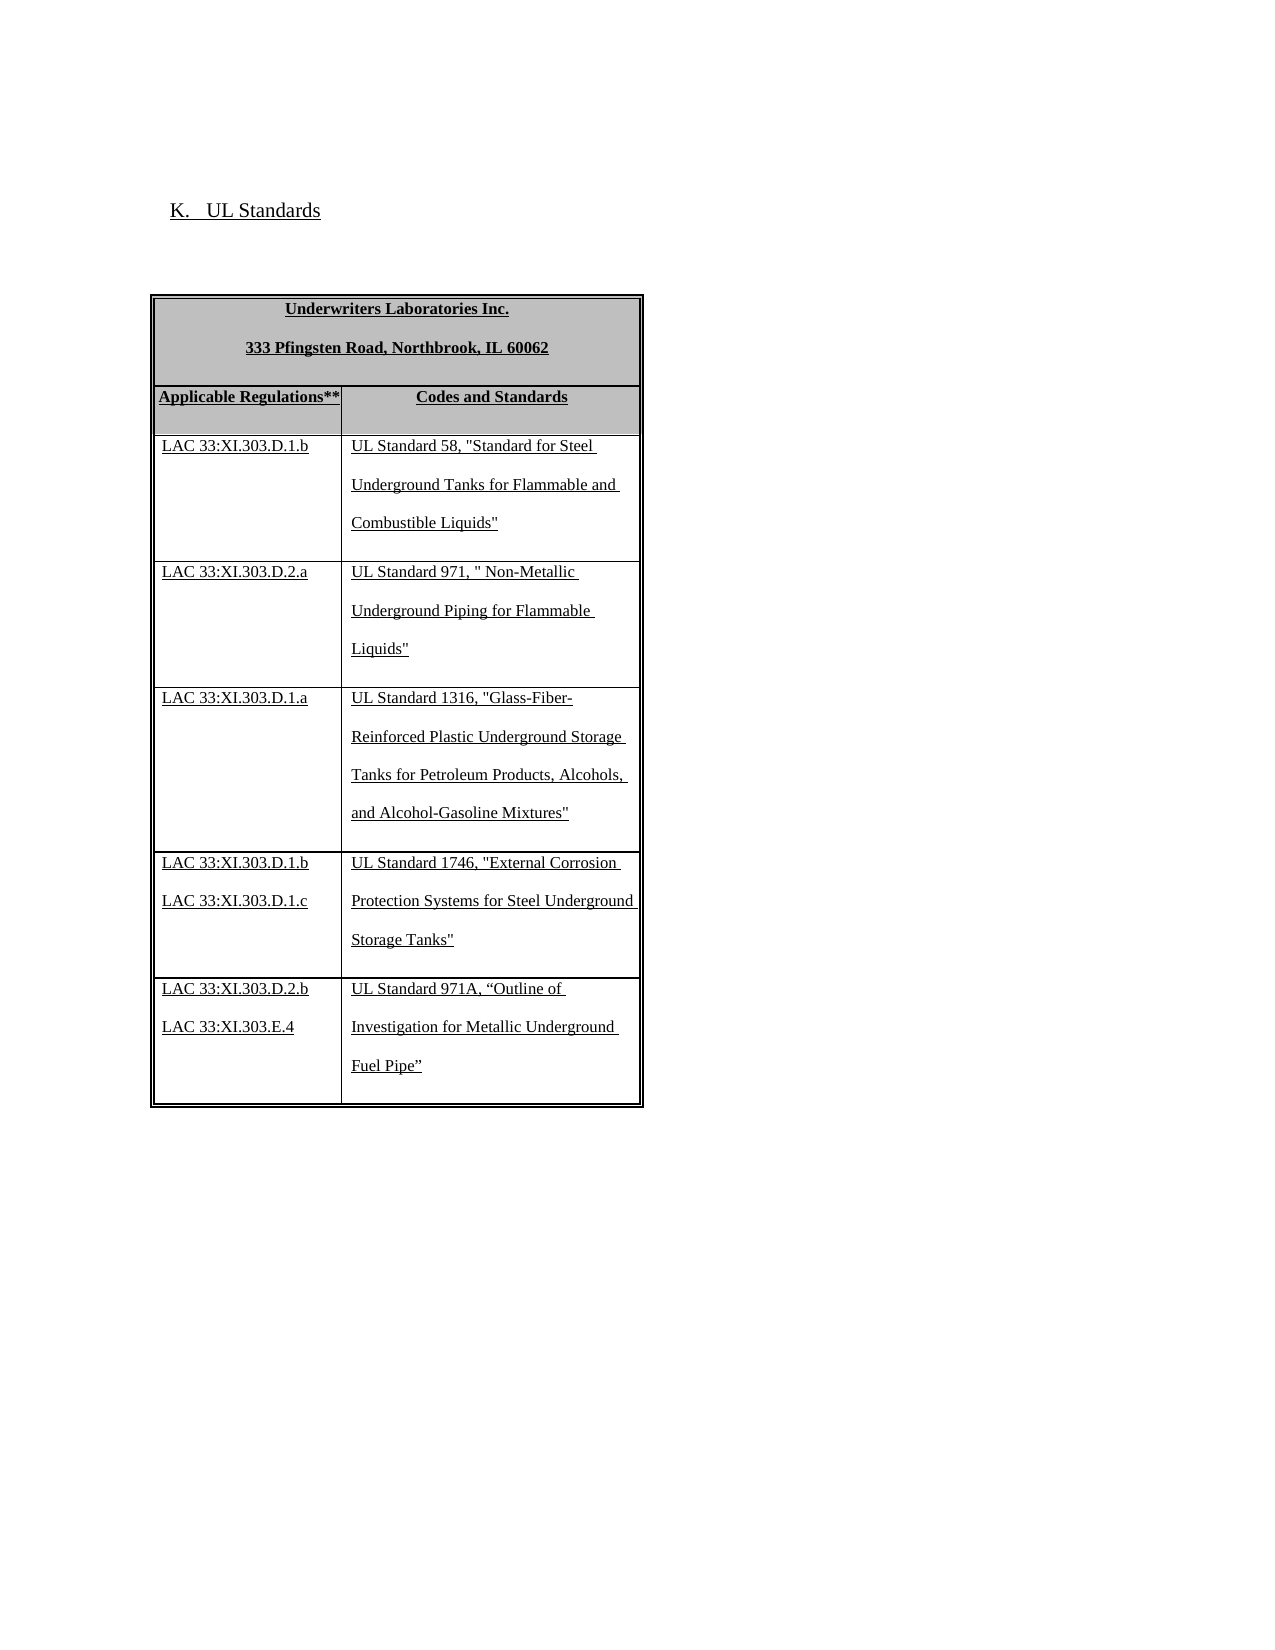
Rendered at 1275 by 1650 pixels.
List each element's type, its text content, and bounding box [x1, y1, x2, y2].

table_cell UL Standard 58, "Standard for Steel Underground Tanks for Flammable and Combustible Liquids" [342, 436, 639, 561]
table_cell Codes and Standards [342, 387, 639, 434]
table_cell LAC 33:XI.303.D.1.a [155, 688, 341, 851]
text K. UL Standards [150, 198, 1125, 222]
table_header Underwriters Laboratories Inc. 333 Pfingsten Road, Northbrook, IL 60062 [155, 299, 639, 385]
table_cell LAC 33:XI.303.D.2.a [155, 562, 341, 687]
table_cell LAC 33:XI.303.D.1.b [155, 436, 341, 561]
table_cell UL Standard 971A, “Outline of Investigation for Metallic Underground Fuel Pipe” [342, 979, 639, 1103]
table_cell LAC 33:XI.303.D.1.b LAC 33:XI.303.D.1.c [155, 853, 341, 977]
table_cell Applicable Regulations** [155, 387, 341, 434]
table_cell UL Standard 971, " Non-Metallic Underground Piping for Flammable Liquids" [342, 562, 639, 687]
table_cell LAC 33:XI.303.D.2.b LAC 33:XI.303.E.4 [155, 979, 341, 1103]
table_cell UL Standard 1316, "Glass-Fiber-Reinforced Plastic Underground Storage Tanks for Petroleum Products, Alcohols, and Alcohol-Gasoline Mixtures" [342, 688, 639, 851]
table_cell UL Standard 1746, "External Corrosion Protection Systems for Steel Underground Storage Tanks" [342, 853, 639, 977]
